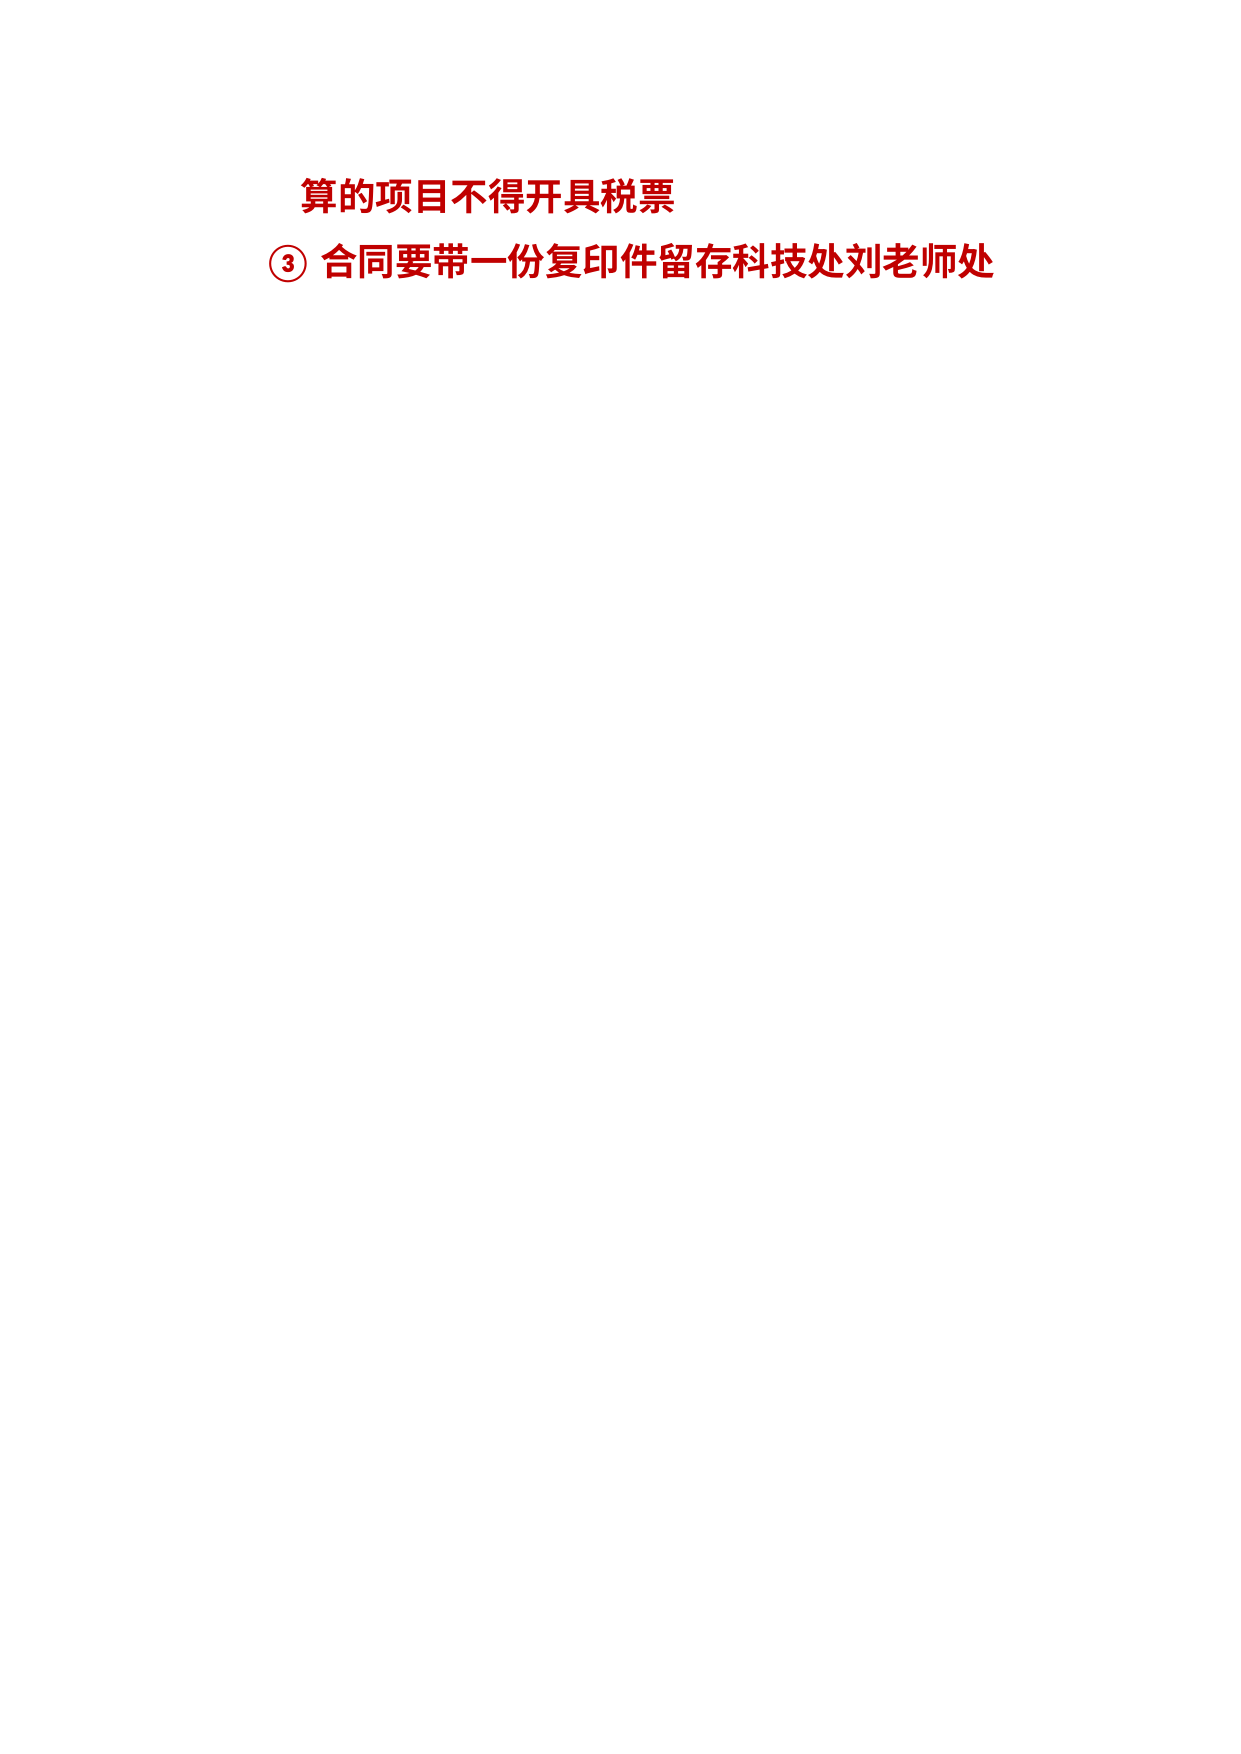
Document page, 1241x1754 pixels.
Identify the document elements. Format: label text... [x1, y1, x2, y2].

text 算的项目不得开具税票 [300, 162, 1053, 227]
text ③合同要带一份复印件留存科技处刘老师处 [187, 227, 1053, 292]
